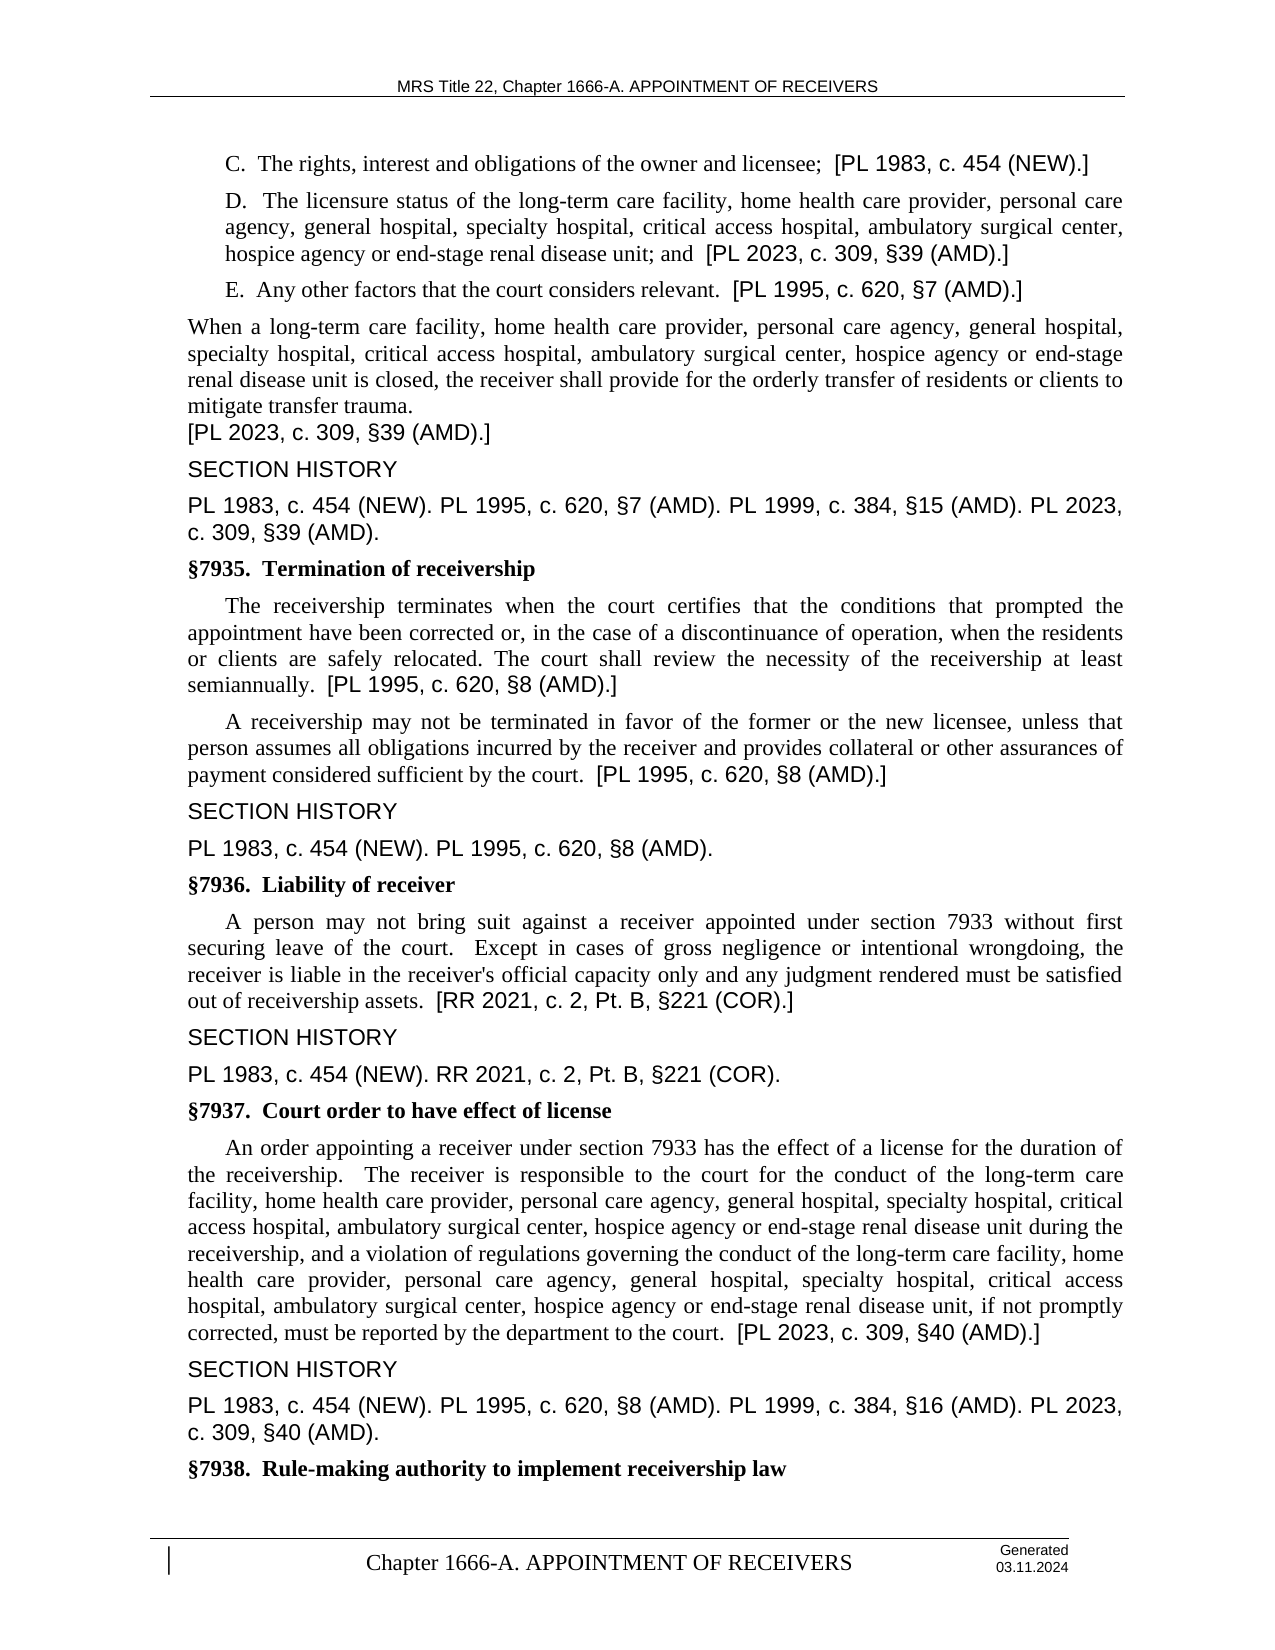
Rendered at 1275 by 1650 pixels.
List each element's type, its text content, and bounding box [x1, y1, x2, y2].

text PL 1983, c. 454 (NEW). PL 1995, c. 620, §8 (AMD). [187, 834, 1125, 861]
text SECTION HISTORY [187, 456, 1125, 482]
text SECTION HISTORY [187, 1356, 1125, 1382]
text §7937. Court order to have effect of license [187, 1097, 1125, 1124]
text The receivership terminates when the court certifies that the conditions that prompted the appointment have been corrected or, in the case of a discontinuance of operation, when the residents or clients are safely relocated. The court shall review the necessity of the receivership at least semiannually. [PL 1995, c. 620, §8 (AMD).] [187, 592, 1125, 698]
text An order appointing a receiver under section 7933 has the effect of a license for the duration of the receivership. The receiver is responsible to the court for the conduct of the long-term care facility, home health care provider, personal care agency, general hospital, specialty hospital, critical access hospital, ambulatory surgical center, hospice agency or end-stage renal disease unit during the receivership, and a violation of regulations governing the conduct of the long-term care facility, home health care provider, personal care agency, general hospital, specialty hospital, critical access hospital, ambulatory surgical center, hospice agency or end-stage renal disease unit, if not promptly corrected, must be reported by the department to the court. [PL 2023, c. 309, §40 (AMD).] [187, 1134, 1125, 1345]
text When a long-term care facility, home health care provider, personal care agency, general hospital, specialty hospital, critical access hospital, ambulatory surgical center, hospice agency or end-stage renal disease unit is closed, the receiver shall provide for the orderly transfer of residents or clients to mitigate transfer trauma. [187, 313, 1125, 419]
text §7935. Termination of receivership [187, 555, 1125, 582]
text §7938. Rule-making authority to implement receivership law [187, 1456, 1125, 1482]
text PL 1983, c. 454 (NEW). PL 1995, c. 620, §7 (AMD). PL 1999, c. 384, §15 (AMD). PL 2023, c. 309, §39 (AMD). [187, 492, 1125, 545]
text §7936. Liability of receiver [187, 871, 1125, 898]
text A person may not bring suit against a receiver appointed under section 7933 without first securing leave of the court. Except in cases of gross negligence or intentional wrongdoing, the receiver is liable in the receiver's official capacity only and any judgment rendered must be satisfied out of receivership assets. [RR 2021, c. 2, Pt. B, §221 (COR).] [187, 908, 1125, 1013]
text [PL 2023, c. 309, §39 (AMD).] [187, 419, 1125, 445]
text SECTION HISTORY [187, 1024, 1125, 1050]
text A receivership may not be terminated in favor of the former or the new licensee, unless that person assumes all obligations incurred by the receiver and provides collateral or other assurances of payment considered sufficient by the court. [PL 1995, c. 620, §8 (AMD).] [187, 708, 1125, 787]
text E. Any other factors that the court considers relevant. [PL 1995, c. 620, §7 (AMD).] [225, 276, 1125, 303]
text PL 1983, c. 454 (NEW). RR 2021, c. 2, Pt. B, §221 (COR). [187, 1061, 1125, 1087]
text SECTION HISTORY [187, 798, 1125, 824]
text C. The rights, interest and obligations of the owner and licensee; [PL 1983, c. 454 (NEW).] [225, 150, 1125, 176]
text PL 1983, c. 454 (NEW). PL 1995, c. 620, §8 (AMD). PL 1999, c. 384, §16 (AMD). PL 2023, c. 309, §40 (AMD). [187, 1392, 1125, 1445]
text D. The licensure status of the long-term care facility, home health care provider, personal care agency, general hospital, specialty hospital, critical access hospital, ambulatory surgical center, hospice agency or end-stage renal disease unit; and [PL 2023, c. 309, §39 (AMD).] [225, 187, 1125, 266]
